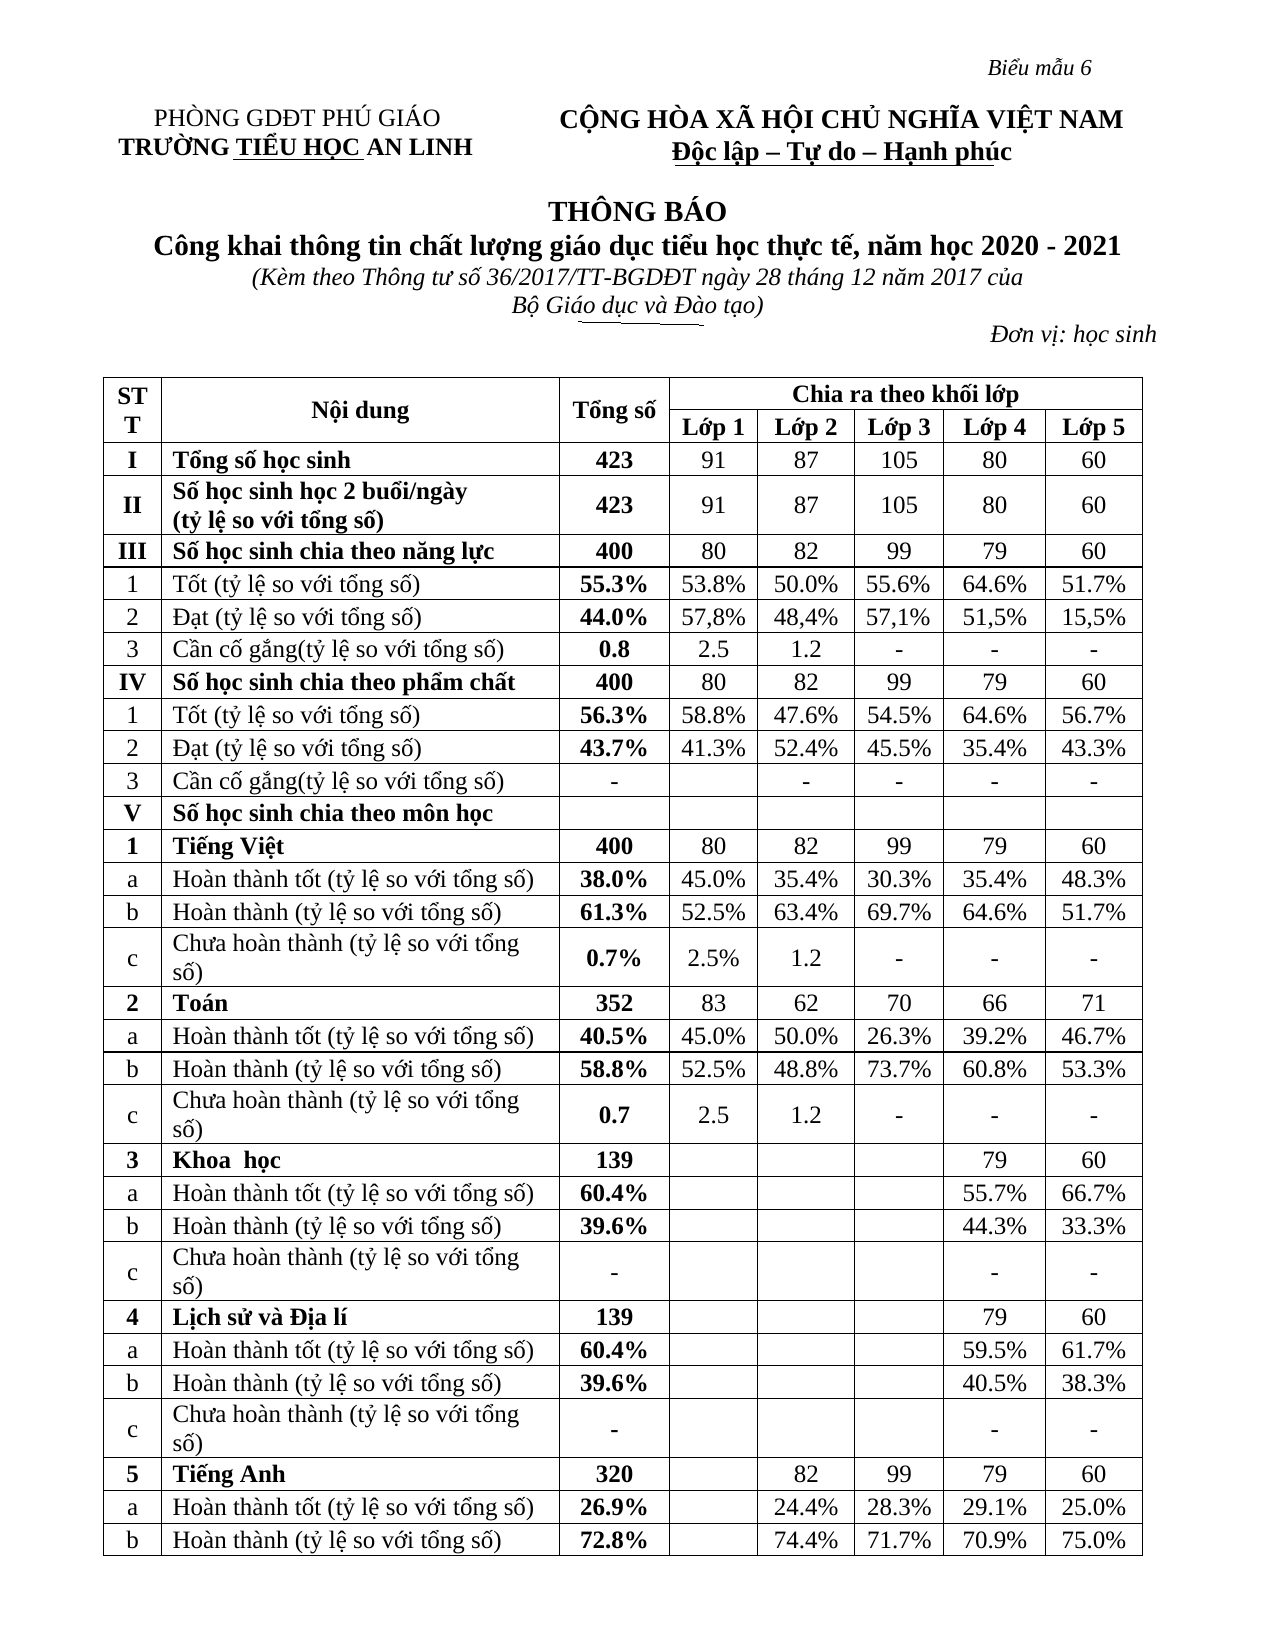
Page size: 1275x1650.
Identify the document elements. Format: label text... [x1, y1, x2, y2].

table_cell Tốt (tỷ lệ so với tổng số) [162, 699, 559, 730]
table_cell 39.2% [944, 1020, 1045, 1051]
table_cell 45.0% [670, 863, 757, 894]
table_cell 2.5 [670, 1085, 757, 1143]
table_cell [855, 1366, 943, 1398]
table_cell [855, 797, 943, 829]
table_cell - [944, 633, 1045, 665]
table_cell 1.2 [758, 1085, 854, 1143]
table_cell 2 [104, 731, 161, 763]
table_cell 87 [758, 476, 854, 533]
table_cell 54.5% [855, 699, 943, 730]
table_cell Chưa hoàn thành (tỷ lệ so với tổng số) [162, 1085, 559, 1143]
table_cell Toán [162, 987, 559, 1019]
table_cell Chưa hoàn thành (tỷ lệ so với tổng số) [162, 928, 559, 986]
table_cell - [855, 764, 943, 796]
table_cell 3 [104, 764, 161, 796]
table_cell 45.5% [855, 731, 943, 763]
table_cell 80 [670, 535, 757, 566]
table_cell Hoàn thành tốt (tỷ lệ so với tổng số) [162, 1334, 559, 1365]
table_cell - [944, 764, 1045, 796]
table_cell 56.3% [560, 699, 669, 730]
table_cell 60 [1046, 1458, 1142, 1489]
table_cell - [855, 1085, 943, 1143]
table_cell 73.7% [855, 1053, 943, 1084]
table_header STT [104, 378, 161, 442]
table_cell 2.5% [670, 928, 757, 986]
table_header Nội dung [162, 378, 559, 442]
table_cell Số học sinh học 2 buổi/ngày (tỷ lệ so với tổng số) [162, 476, 559, 533]
table_cell 33.3% [1046, 1210, 1142, 1241]
table_cell 0.7 [560, 1085, 669, 1143]
table_cell Lớp 2 [758, 410, 854, 442]
table_cell 352 [560, 987, 669, 1019]
table_cell 52.5% [670, 1053, 757, 1084]
table_cell [670, 1458, 757, 1489]
table_cell 80 [670, 830, 757, 862]
table_cell 1.2 [758, 633, 854, 665]
table_cell Cần cố gắng(tỷ lệ so với tổng số) [162, 633, 559, 665]
table_cell [758, 797, 854, 829]
table_cell [670, 1144, 757, 1176]
table_cell Số học sinh chia theo năng lực [162, 535, 559, 566]
table_cell Hoàn thành (tỷ lệ so với tổng số) [162, 1053, 559, 1084]
table_cell 26.9% [560, 1491, 669, 1522]
table_cell b [104, 1210, 161, 1241]
table_cell 45.0% [670, 1020, 757, 1051]
table_cell 79 [944, 535, 1045, 566]
table_cell 82 [758, 535, 854, 566]
text (Kèm theo Thông tư số 36/2017/TT-BGDĐT ngày 28 tháng 12 năm 2017 của [118, 262, 1157, 290]
table_cell [855, 1334, 943, 1365]
table_cell [758, 1301, 854, 1333]
table_cell a [104, 1334, 161, 1365]
table_cell [1046, 797, 1142, 829]
table_cell 72.8% [560, 1524, 669, 1555]
table_cell [758, 1242, 854, 1300]
table_cell 64.6% [944, 896, 1045, 927]
table_cell 44.0% [560, 600, 669, 632]
table_cell [855, 1301, 943, 1333]
table_cell [758, 1177, 854, 1208]
table_cell b [104, 1366, 161, 1398]
table_cell 43.7% [560, 731, 669, 763]
table_cell 99 [855, 1458, 943, 1489]
table_cell 30.3% [855, 863, 943, 894]
table_cell 24.4% [758, 1491, 854, 1522]
table_cell 51.7% [1046, 896, 1142, 927]
table_cell 60 [1046, 666, 1142, 698]
table_cell [855, 1242, 943, 1300]
table_cell 55.7% [944, 1177, 1045, 1208]
table_cell III [104, 535, 161, 566]
table_cell 400 [560, 830, 669, 862]
table_cell 139 [560, 1144, 669, 1176]
table_cell - [1046, 764, 1142, 796]
table_cell 83 [670, 987, 757, 1019]
table_cell 3 [104, 633, 161, 665]
table_cell 66.7% [1046, 1177, 1142, 1208]
table_cell [670, 1242, 757, 1300]
table_cell 400 [560, 535, 669, 566]
table_cell [670, 1301, 757, 1333]
table_cell 4 [104, 1301, 161, 1333]
table_cell 80 [944, 443, 1045, 475]
table_cell 55.3% [560, 568, 669, 599]
table_cell Lớp 4 [944, 410, 1045, 442]
table_cell 105 [855, 443, 943, 475]
table_cell a [104, 1177, 161, 1208]
table_cell 61.7% [1046, 1334, 1142, 1365]
table_cell Lịch sử và Địa lí [162, 1301, 559, 1333]
table_cell 58.8% [560, 1053, 669, 1084]
table_cell 82 [758, 666, 854, 698]
table_cell 60 [1046, 830, 1142, 862]
table_cell 60.4% [560, 1177, 669, 1208]
table_cell [758, 1366, 854, 1398]
table_header Tổng số [560, 378, 669, 442]
table_cell [758, 1399, 854, 1457]
table_cell - [1046, 1399, 1142, 1457]
table_cell [670, 1399, 757, 1457]
table_cell IV [104, 666, 161, 698]
table_cell Hoàn thành tốt (tỷ lệ so với tổng số) [162, 1177, 559, 1208]
table_cell [670, 764, 757, 796]
table_cell 79 [944, 830, 1045, 862]
table_cell - [855, 633, 943, 665]
table_cell 60 [1046, 1144, 1142, 1176]
table_cell 56.7% [1046, 699, 1142, 730]
table_cell - [1046, 928, 1142, 986]
text Bộ Giáo dục và Đào tạo) [118, 290, 1157, 319]
table_cell [758, 1210, 854, 1241]
table_cell - [944, 1085, 1045, 1143]
table_cell 57,1% [855, 600, 943, 632]
table_cell 79 [944, 1301, 1045, 1333]
table_cell 40.5% [944, 1366, 1045, 1398]
table_cell 0.8 [560, 633, 669, 665]
table_cell a [104, 863, 161, 894]
table_cell 35.4% [758, 863, 854, 894]
table_cell - [1046, 1242, 1142, 1300]
table_cell Hoàn thành tốt (tỷ lệ so với tổng số) [162, 863, 559, 894]
table_cell 50.0% [758, 1020, 854, 1051]
table_cell 60 [1046, 535, 1142, 566]
table_cell - [855, 928, 943, 986]
table_cell 87 [758, 443, 854, 475]
table_cell I [104, 443, 161, 475]
table_cell 58.8% [670, 699, 757, 730]
table_cell 60 [1046, 1301, 1142, 1333]
table_cell Hoàn thành (tỷ lệ so với tổng số) [162, 1524, 559, 1555]
table_cell 71 [1046, 987, 1142, 1019]
table_cell 2.5 [670, 633, 757, 665]
text Công khai thông tin chất lượng giáo dục tiểu học thực tế, năm học 2020 - 2021 [118, 228, 1157, 262]
table_cell 5 [104, 1458, 161, 1489]
table_cell [560, 797, 669, 829]
table_cell 74.4% [758, 1524, 854, 1555]
table_cell Hoàn thành (tỷ lệ so với tổng số) [162, 1210, 559, 1241]
table_cell 61.3% [560, 896, 669, 927]
table_cell b [104, 1524, 161, 1555]
table_cell Số học sinh chia theo phẩm chất [162, 666, 559, 698]
table_cell 48.8% [758, 1053, 854, 1084]
table_cell Chưa hoàn thành (tỷ lệ so với tổng số) [162, 1242, 559, 1300]
table_cell - [1046, 1085, 1142, 1143]
table_cell 50.0% [758, 568, 854, 599]
table_cell 320 [560, 1458, 669, 1489]
table_cell 105 [855, 476, 943, 533]
table_cell 423 [560, 443, 669, 475]
table_cell [670, 797, 757, 829]
table_cell 91 [670, 476, 757, 533]
table_cell 69.7% [855, 896, 943, 927]
table_cell 35.4% [944, 731, 1045, 763]
table_cell 38.0% [560, 863, 669, 894]
table_cell 57,8% [670, 600, 757, 632]
table_cell [670, 1177, 757, 1208]
table_cell Tốt (tỷ lệ so với tổng số) [162, 568, 559, 599]
table_cell 51.7% [1046, 568, 1142, 599]
table_cell 44.3% [944, 1210, 1045, 1241]
table_cell - [1046, 633, 1142, 665]
table_cell [855, 1210, 943, 1241]
table_cell 99 [855, 830, 943, 862]
table_cell c [104, 928, 161, 986]
table_cell 43.3% [1046, 731, 1142, 763]
table_cell 51,5% [944, 600, 1045, 632]
table_cell [670, 1491, 757, 1522]
table_cell - [944, 1242, 1045, 1300]
text Đơn vị: học sinh [118, 319, 1157, 348]
table_cell 41.3% [670, 731, 757, 763]
table_cell II [104, 476, 161, 533]
table_cell 62 [758, 987, 854, 1019]
table_cell 48.3% [1046, 863, 1142, 894]
table_cell Hoàn thành (tỷ lệ so với tổng số) [162, 1366, 559, 1398]
table_cell 64.6% [944, 568, 1045, 599]
table_header PHÒNG GDĐT PHÚ GIÁO TRƯỜNG TIỂU HỌC AN LINH [107, 104, 487, 166]
table_cell 71.7% [855, 1524, 943, 1555]
table_cell 46.7% [1046, 1020, 1142, 1051]
table_header Chia ra theo khối lớp [670, 378, 1142, 409]
table_cell 0.7% [560, 928, 669, 986]
table_cell 3 [104, 1144, 161, 1176]
table_cell c [104, 1399, 161, 1457]
table_cell - [944, 1399, 1045, 1457]
table_cell [670, 1210, 757, 1241]
table_cell 29.1% [944, 1491, 1045, 1522]
table_cell Lớp 3 [855, 410, 943, 442]
table_cell - [944, 928, 1045, 986]
table_cell Tiếng Việt [162, 830, 559, 862]
table_cell 82 [758, 830, 854, 862]
table_cell 1 [104, 568, 161, 599]
table_cell 35.4% [944, 863, 1045, 894]
table_cell 79 [944, 1144, 1045, 1176]
table_cell 80 [670, 666, 757, 698]
table_cell [670, 1366, 757, 1398]
table_cell Đạt (tỷ lệ so với tổng số) [162, 731, 559, 763]
table_cell 99 [855, 666, 943, 698]
table_cell 2 [104, 987, 161, 1019]
table_cell 60 [1046, 443, 1142, 475]
table_cell 15,5% [1046, 600, 1142, 632]
table_cell 40.5% [560, 1020, 669, 1051]
table_cell 79 [944, 666, 1045, 698]
table_cell Lớp 5 [1046, 410, 1142, 442]
table_cell Đạt (tỷ lệ so với tổng số) [162, 600, 559, 632]
table_cell V [104, 797, 161, 829]
table_cell Hoàn thành (tỷ lệ so với tổng số) [162, 896, 559, 927]
table_cell - [560, 1242, 669, 1300]
table_cell Cần cố gắng(tỷ lệ so với tổng số) [162, 764, 559, 796]
table_cell 52.4% [758, 731, 854, 763]
table_cell Tiếng Anh [162, 1458, 559, 1489]
table_cell 70.9% [944, 1524, 1045, 1555]
table_cell 139 [560, 1301, 669, 1333]
table_cell 1 [104, 830, 161, 862]
table_cell 39.6% [560, 1366, 669, 1398]
table_cell Hoàn thành tốt (tỷ lệ so với tổng số) [162, 1491, 559, 1522]
table_cell - [758, 764, 854, 796]
table_cell [855, 1177, 943, 1208]
table_cell [855, 1399, 943, 1457]
table_cell 48,4% [758, 600, 854, 632]
table_cell a [104, 1020, 161, 1051]
table_cell Hoàn thành tốt (tỷ lệ so với tổng số) [162, 1020, 559, 1051]
table_cell [758, 1144, 854, 1176]
table_cell 26.3% [855, 1020, 943, 1051]
table_cell 53.3% [1046, 1053, 1142, 1084]
table_cell 75.0% [1046, 1524, 1142, 1555]
table_cell 55.6% [855, 568, 943, 599]
table_cell 1 [104, 699, 161, 730]
table_cell [670, 1334, 757, 1365]
table_cell 1.2 [758, 928, 854, 986]
table_cell 60.4% [560, 1334, 669, 1365]
table_cell 25.0% [1046, 1491, 1142, 1522]
table_cell Số học sinh chia theo môn học [162, 797, 559, 829]
table_cell 28.3% [855, 1491, 943, 1522]
table_cell 53.8% [670, 568, 757, 599]
table_cell 91 [670, 443, 757, 475]
table_cell c [104, 1242, 161, 1300]
table_cell b [104, 896, 161, 927]
table_cell a [104, 1491, 161, 1522]
table_cell [670, 1524, 757, 1555]
table_cell 82 [758, 1458, 854, 1489]
table_cell 66 [944, 987, 1045, 1019]
table_cell [758, 1334, 854, 1365]
table_cell 60 [1046, 476, 1142, 533]
table_cell Chưa hoàn thành (tỷ lệ so với tổng số) [162, 1399, 559, 1457]
table_cell - [560, 1399, 669, 1457]
table_cell 63.4% [758, 896, 854, 927]
table_cell 99 [855, 535, 943, 566]
table_cell 80 [944, 476, 1045, 533]
table_cell 59.5% [944, 1334, 1045, 1365]
table_cell Tổng số học sinh [162, 443, 559, 475]
table_cell 60.8% [944, 1053, 1045, 1084]
table_cell 70 [855, 987, 943, 1019]
table_header CỘNG HÒA XÃ HỘI CHỦ NGHĨA VIỆT NAM Độc lập – Tự do – Hạnh phúc [487, 104, 1196, 166]
table_cell 38.3% [1046, 1366, 1142, 1398]
table_cell [944, 797, 1045, 829]
table_cell Khoa học [162, 1144, 559, 1176]
table_cell 2 [104, 600, 161, 632]
table_cell 423 [560, 476, 669, 533]
table_cell 47.6% [758, 699, 854, 730]
table_cell 400 [560, 666, 669, 698]
table_cell 52.5% [670, 896, 757, 927]
table_cell Lớp 1 [670, 410, 757, 442]
table_cell 39.6% [560, 1210, 669, 1241]
text THÔNG BÁO [118, 194, 1157, 228]
table_cell c [104, 1085, 161, 1143]
table_cell [855, 1144, 943, 1176]
table_cell - [560, 764, 669, 796]
table_cell b [104, 1053, 161, 1084]
table_cell 79 [944, 1458, 1045, 1489]
table_cell 64.6% [944, 699, 1045, 730]
